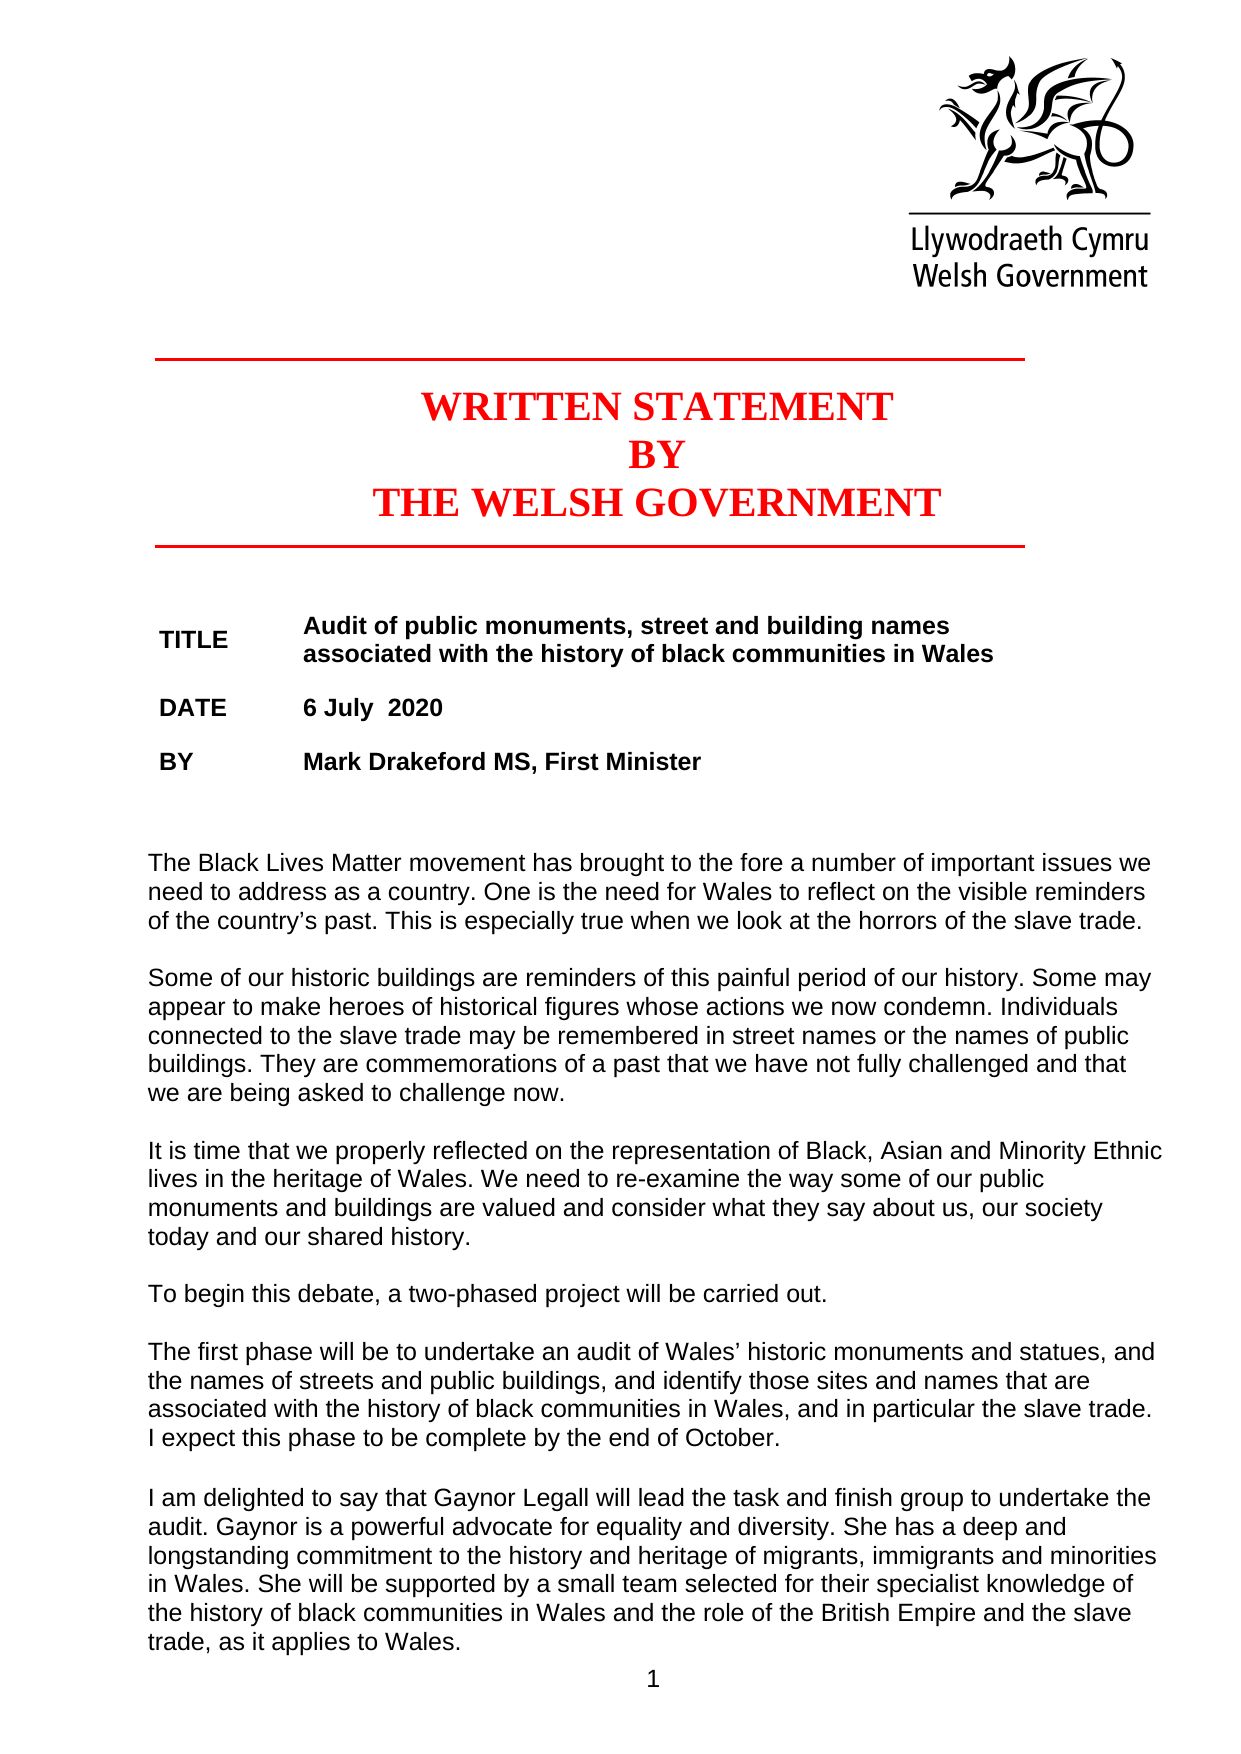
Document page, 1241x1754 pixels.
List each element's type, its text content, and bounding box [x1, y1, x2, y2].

text The Black Lives Matter movement has brought to the fore a number of important issues we need to address as a country. One is the need for Wales to reflect on the visible reminders of the country’s past. This is especially true when we look at the horrors of the slave trade. [148, 848, 1166, 934]
table_header TITLE [148, 557, 292, 681]
subtitle BY [148, 430, 1166, 478]
text To begin this debate, a two-phased project will be carried out. [148, 1279, 1166, 1308]
table_header Audit of public monuments, street and building names associated with the history of black communities in Wales [292, 557, 1089, 681]
text The first phase will be to undertake an audit of Wales’ historic monuments and statues, and the names of streets and public buildings, and identify those sites and names that are associated with the history of black communities in Wales, and in particular the slave trade. I expect this phase to be complete by the end of October. [148, 1337, 1166, 1452]
table_cell 6 July 2020 [292, 681, 1089, 734]
table_cell DATE [148, 681, 292, 734]
table_cell Mark Drakeford MS, First Minister [292, 734, 1089, 788]
table_cell BY [148, 734, 292, 788]
text Some of our historic buildings are reminders of this painful period of our history. Some may appear to make heroes of historical figures whose actions we now condemn. Individuals connected to the slave trade may be remembered in street names or the names of public buildings. They are commemorations of a past that we have not fully challenged and that we are being asked to challenge now. [148, 963, 1166, 1107]
subtitle WRITTEN STATEMENT [148, 382, 1166, 430]
picture [908, 56, 1151, 287]
subtitle THE WELSH GOVERNMENT [148, 478, 1166, 526]
text It is time that we properly reflected on the representation of Black, Asian and Minority Ethnic lives in the heritage of Wales. We need to re-examine the way some of our public monuments and buildings are valued and consider what they say about us, our society today and our shared history. [148, 1136, 1166, 1251]
text I am delighted to say that Gaynor Legall will lead the task and finish group to undertake the audit. Gaynor is a powerful advocate for equality and diversity. She has a deep and longstanding commitment to the history and heritage of migrants, immigrants and minorities in Wales. She will be supported by a small team selected for their specialist knowledge of the history of black communities in Wales and the role of the British Empire and the slave trade, as it applies to Wales. [148, 1483, 1166, 1656]
